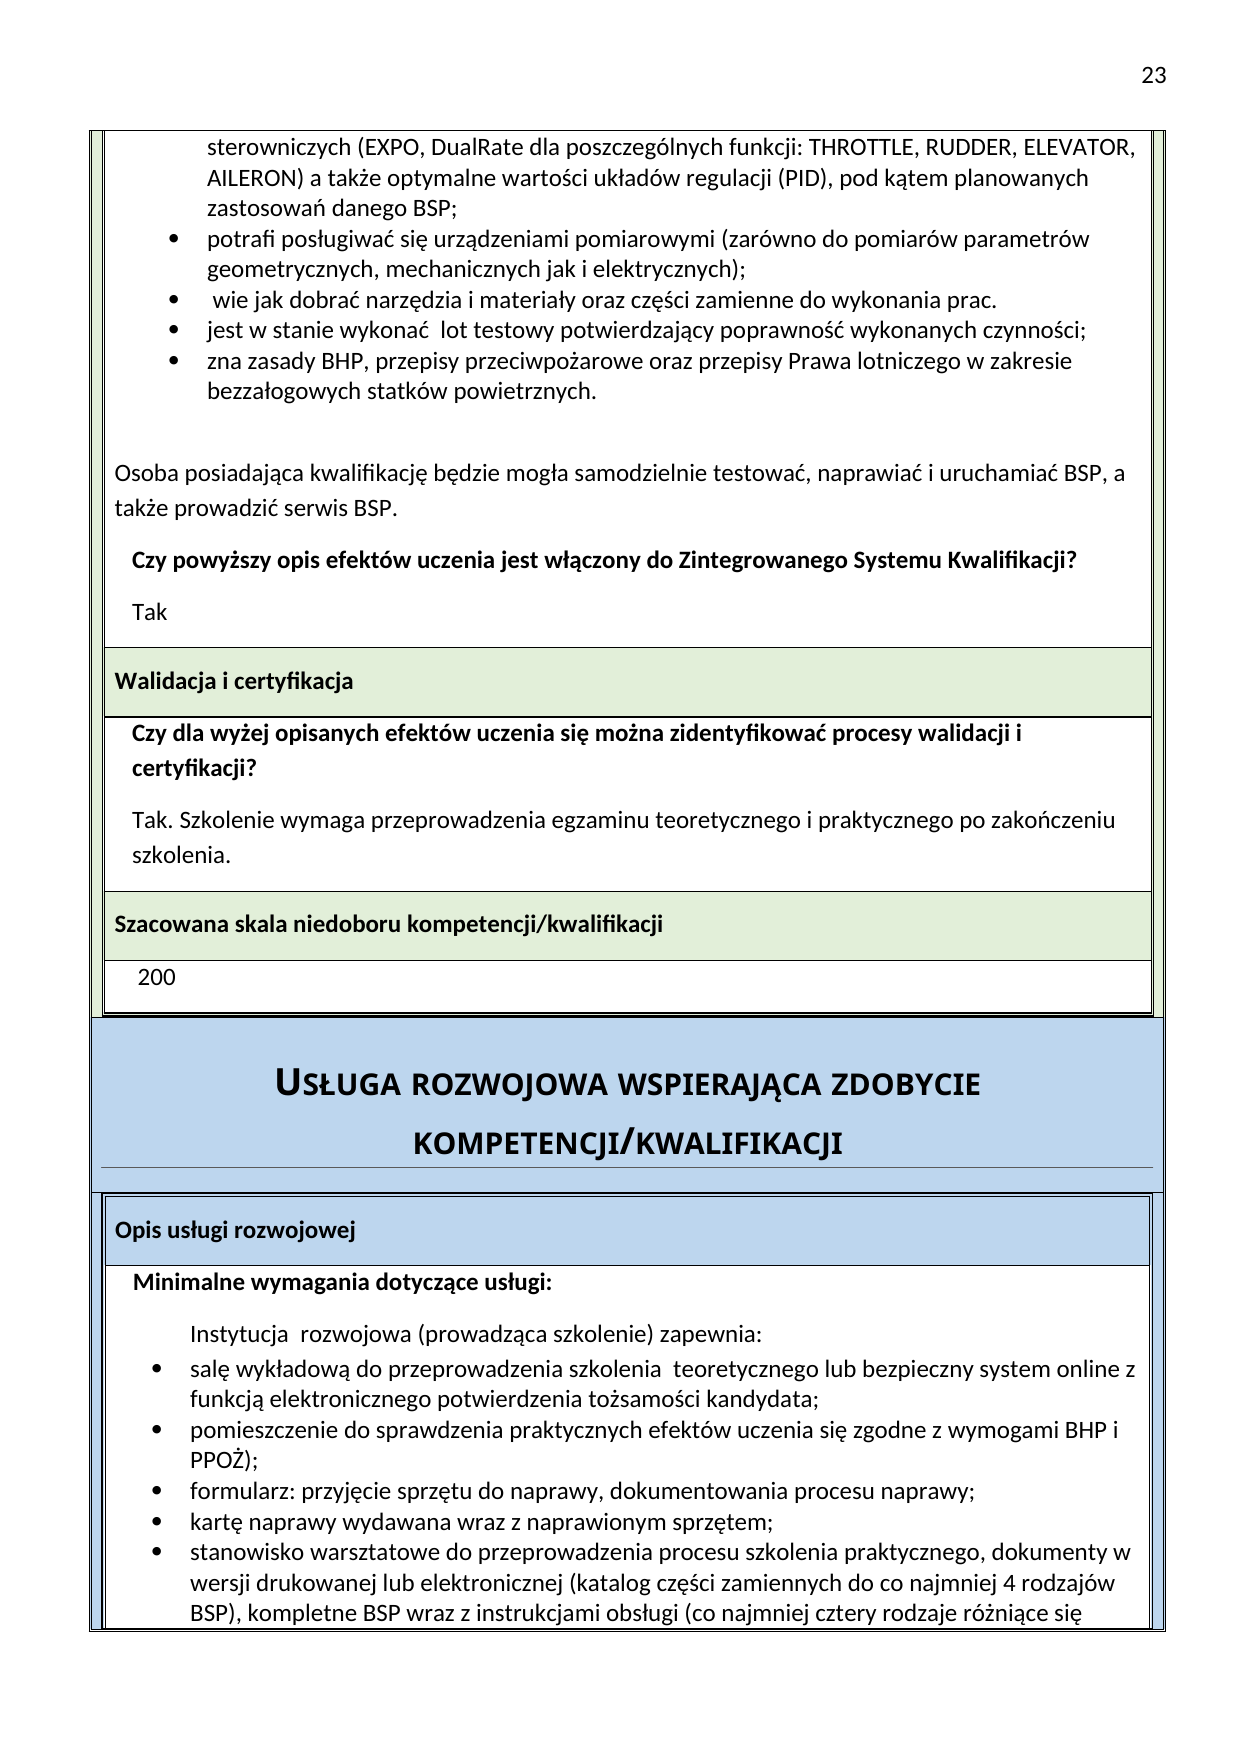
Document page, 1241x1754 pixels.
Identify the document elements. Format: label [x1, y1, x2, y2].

table_cell [92, 131, 102, 1017]
table_cell [1153, 1193, 1163, 1629]
table_cell [1154, 131, 1163, 1017]
table_cell [92, 1193, 101, 1629]
table_cell [92, 1018, 1163, 1192]
